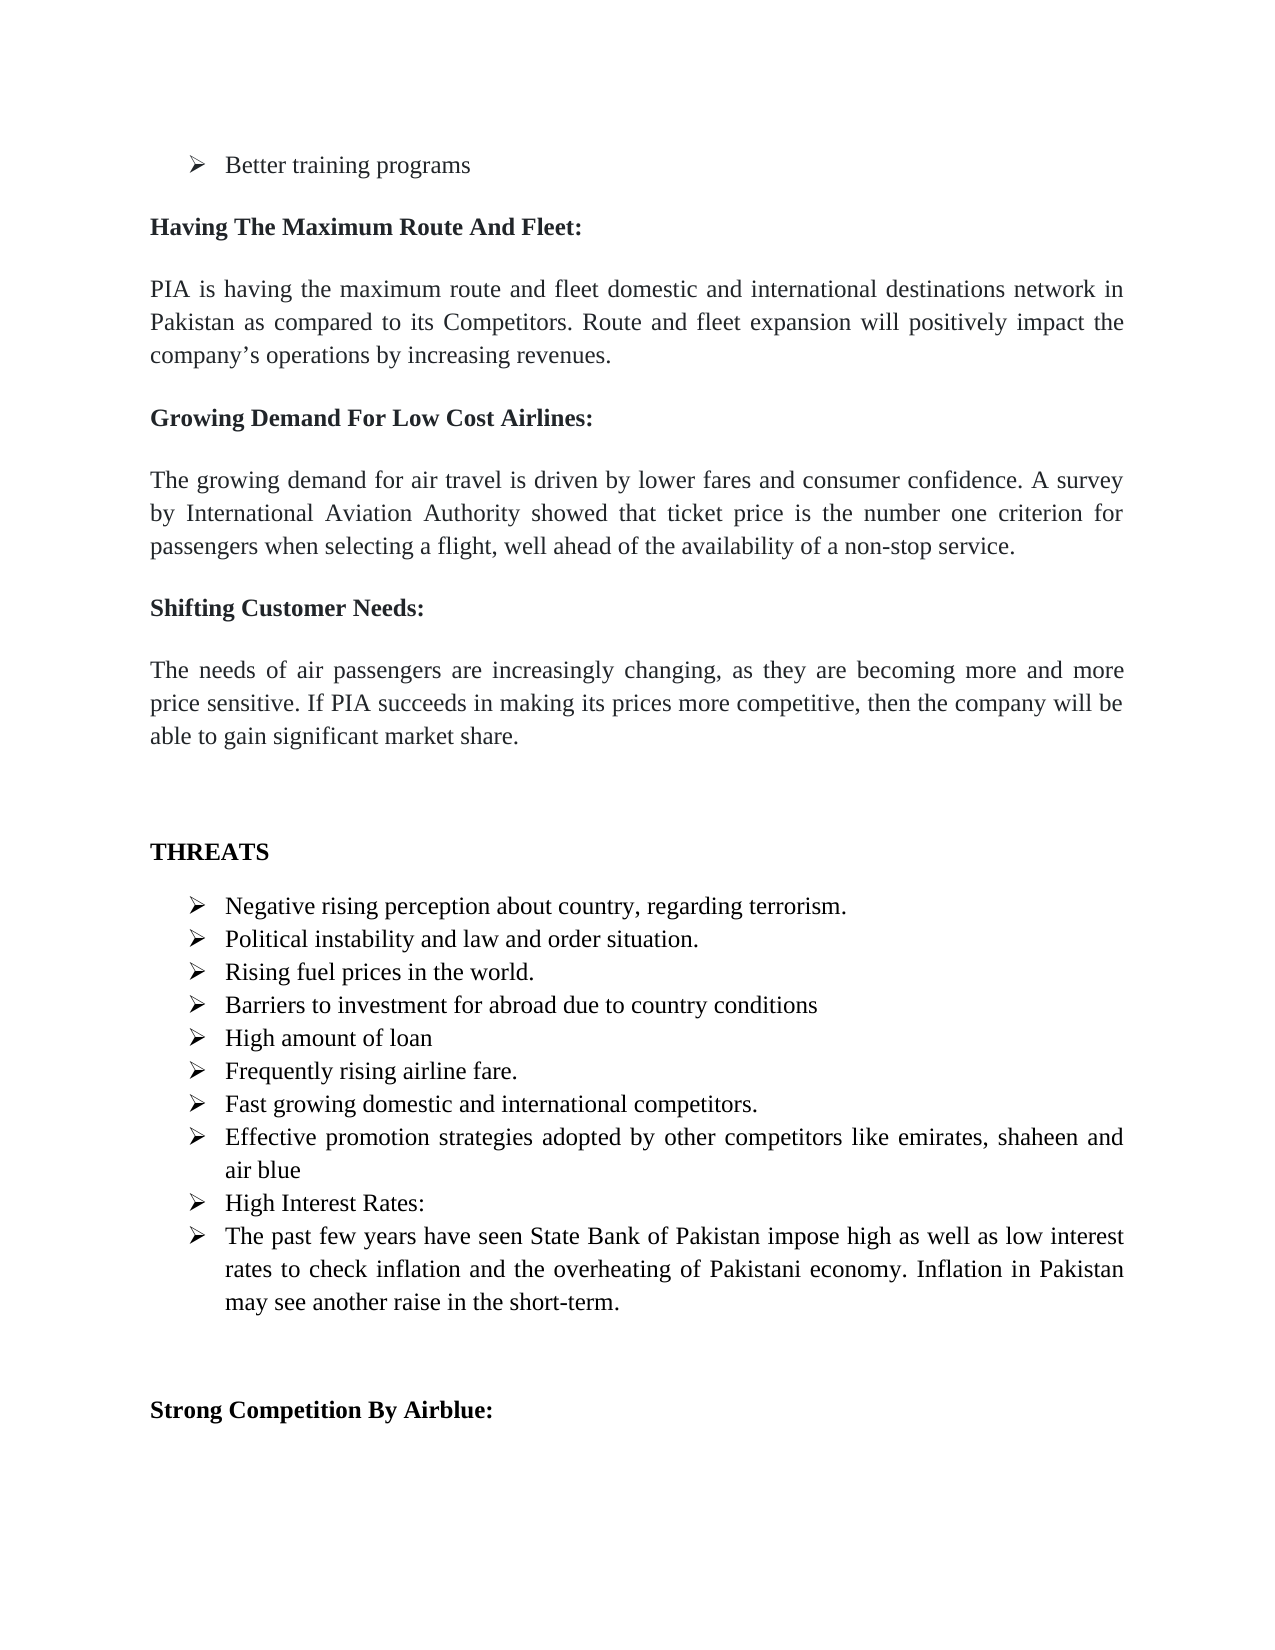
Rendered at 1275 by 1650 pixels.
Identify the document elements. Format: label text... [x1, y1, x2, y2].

list Rising fuel prices in the world. [187, 957, 1125, 986]
text The needs of air passengers are increasingly changing, as they are becoming more and more price sensitive. If PIA succeeds in making its prices more competitive, then the company will be able to gain significant market share. [150, 655, 1125, 750]
text Strong Competition By Airblue: [150, 1395, 1125, 1424]
text Shifting Customer Needs: [150, 593, 1125, 622]
list Political instability and law and order situation. [187, 924, 1125, 953]
list High Interest Rates: [187, 1188, 1125, 1217]
text Growing Demand For Low Cost Airlines: [150, 403, 1125, 431]
text Having The Maximum Route And Fleet: [150, 212, 1125, 241]
list High amount of loan [187, 1023, 1125, 1052]
list The past few years have seen State Bank of Pakistan impose high as well as low interest rates to check inflation and the overheating of Pakistani economy. Inflation in Pakistan may see another raise in the short-term. [187, 1221, 1125, 1316]
list Frequently rising airline fare. [187, 1056, 1125, 1085]
list Better training programs [187, 150, 1125, 179]
text The growing demand for air travel is driven by lower fares and consumer confidence. A survey by International Aviation Authority showed that ticket price is the number one criterion for passengers when selecting a flight, well ahead of the availability of a non-stop service. [150, 465, 1125, 559]
list Barriers to investment for abroad due to country conditions [187, 990, 1125, 1019]
text PIA is having the maximum route and fleet domestic and international destinations network in Pakistan as compared to its Competitors. Route and fleet expansion will positively impact the company’s operations by increasing revenues. [150, 274, 1125, 369]
list Negative rising perception about country, regarding terrorism. [187, 891, 1125, 920]
text THREATS [150, 837, 1125, 866]
list Effective promotion strategies adopted by other competitors like emirates, shaheen and air blue [187, 1122, 1125, 1184]
list Fast growing domestic and international competitors. [187, 1089, 1125, 1118]
